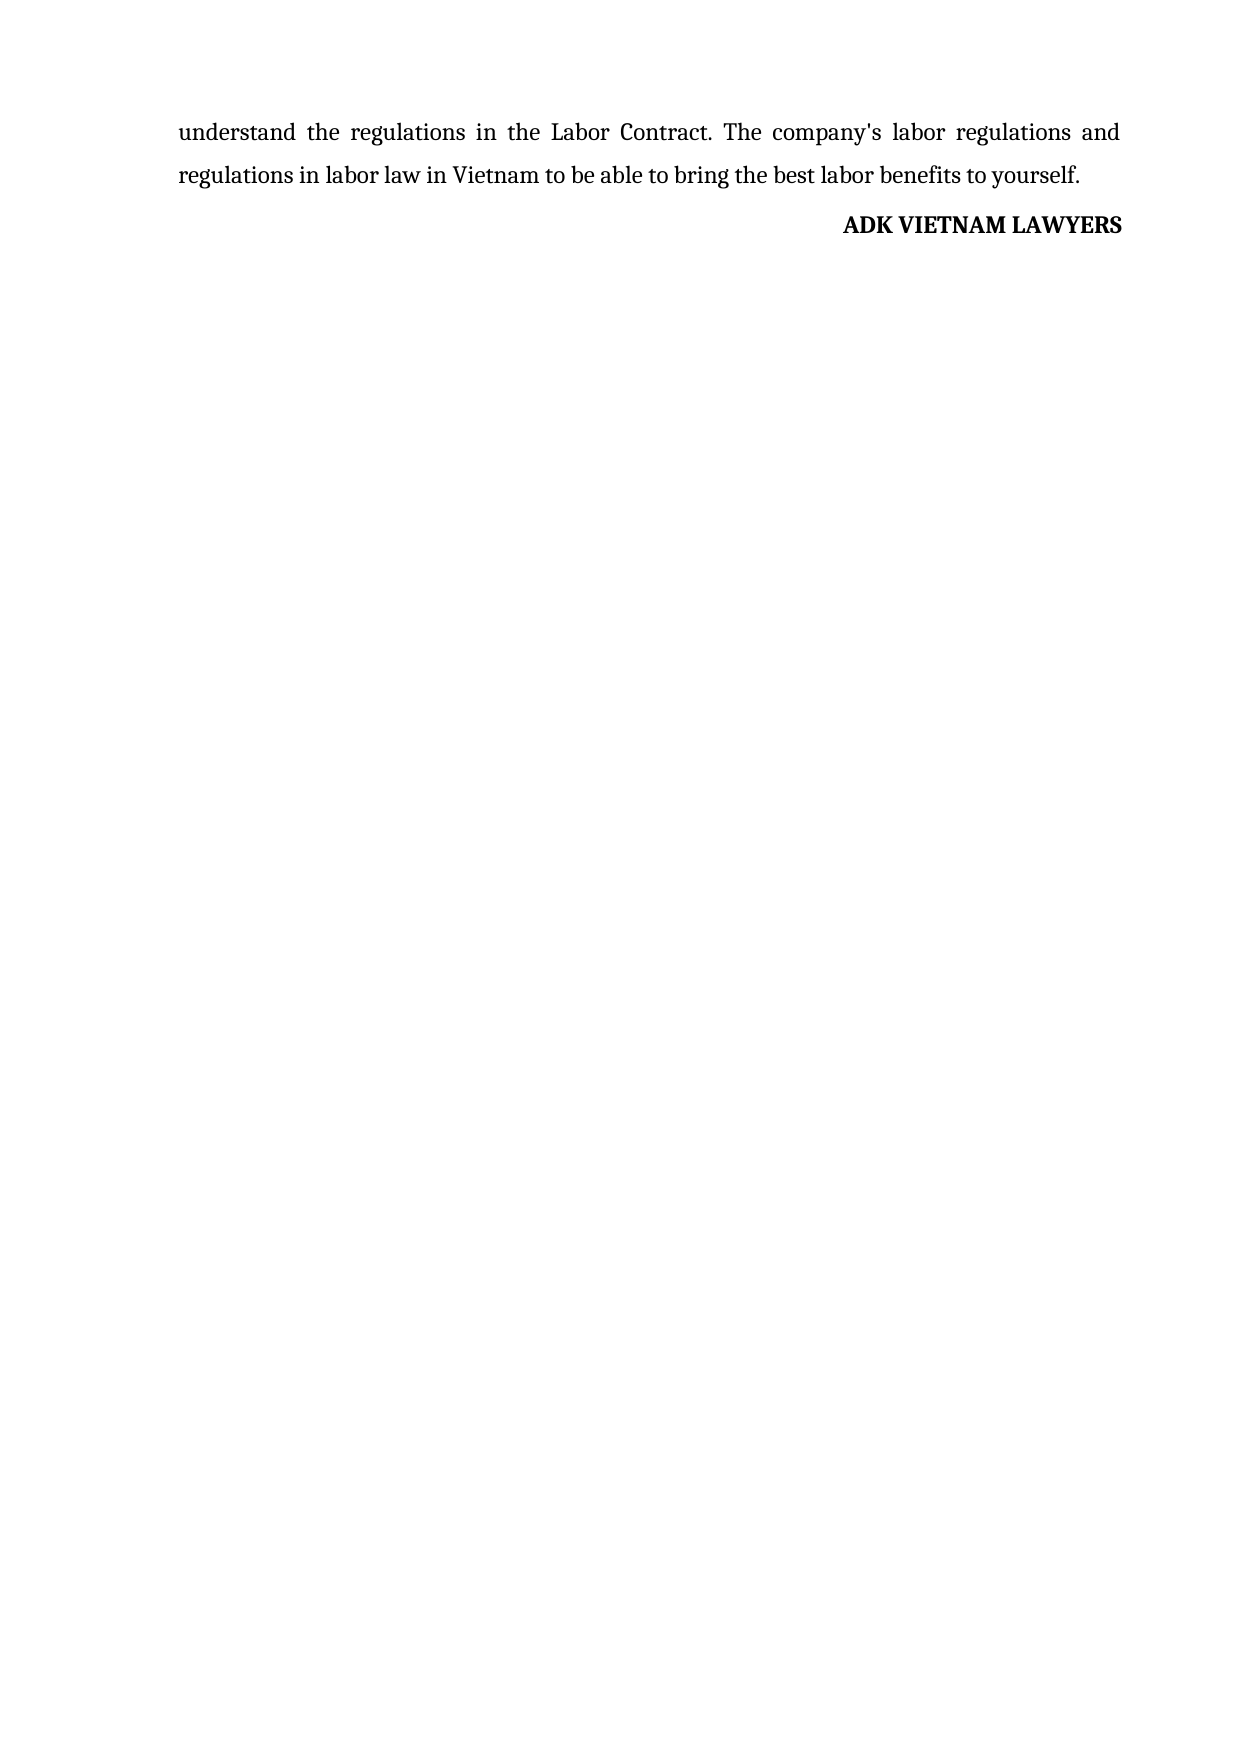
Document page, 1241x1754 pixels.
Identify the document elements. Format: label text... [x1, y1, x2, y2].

text ADK VIETNAM LAWYERS [178, 211, 1122, 239]
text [178, 118, 1122, 190]
